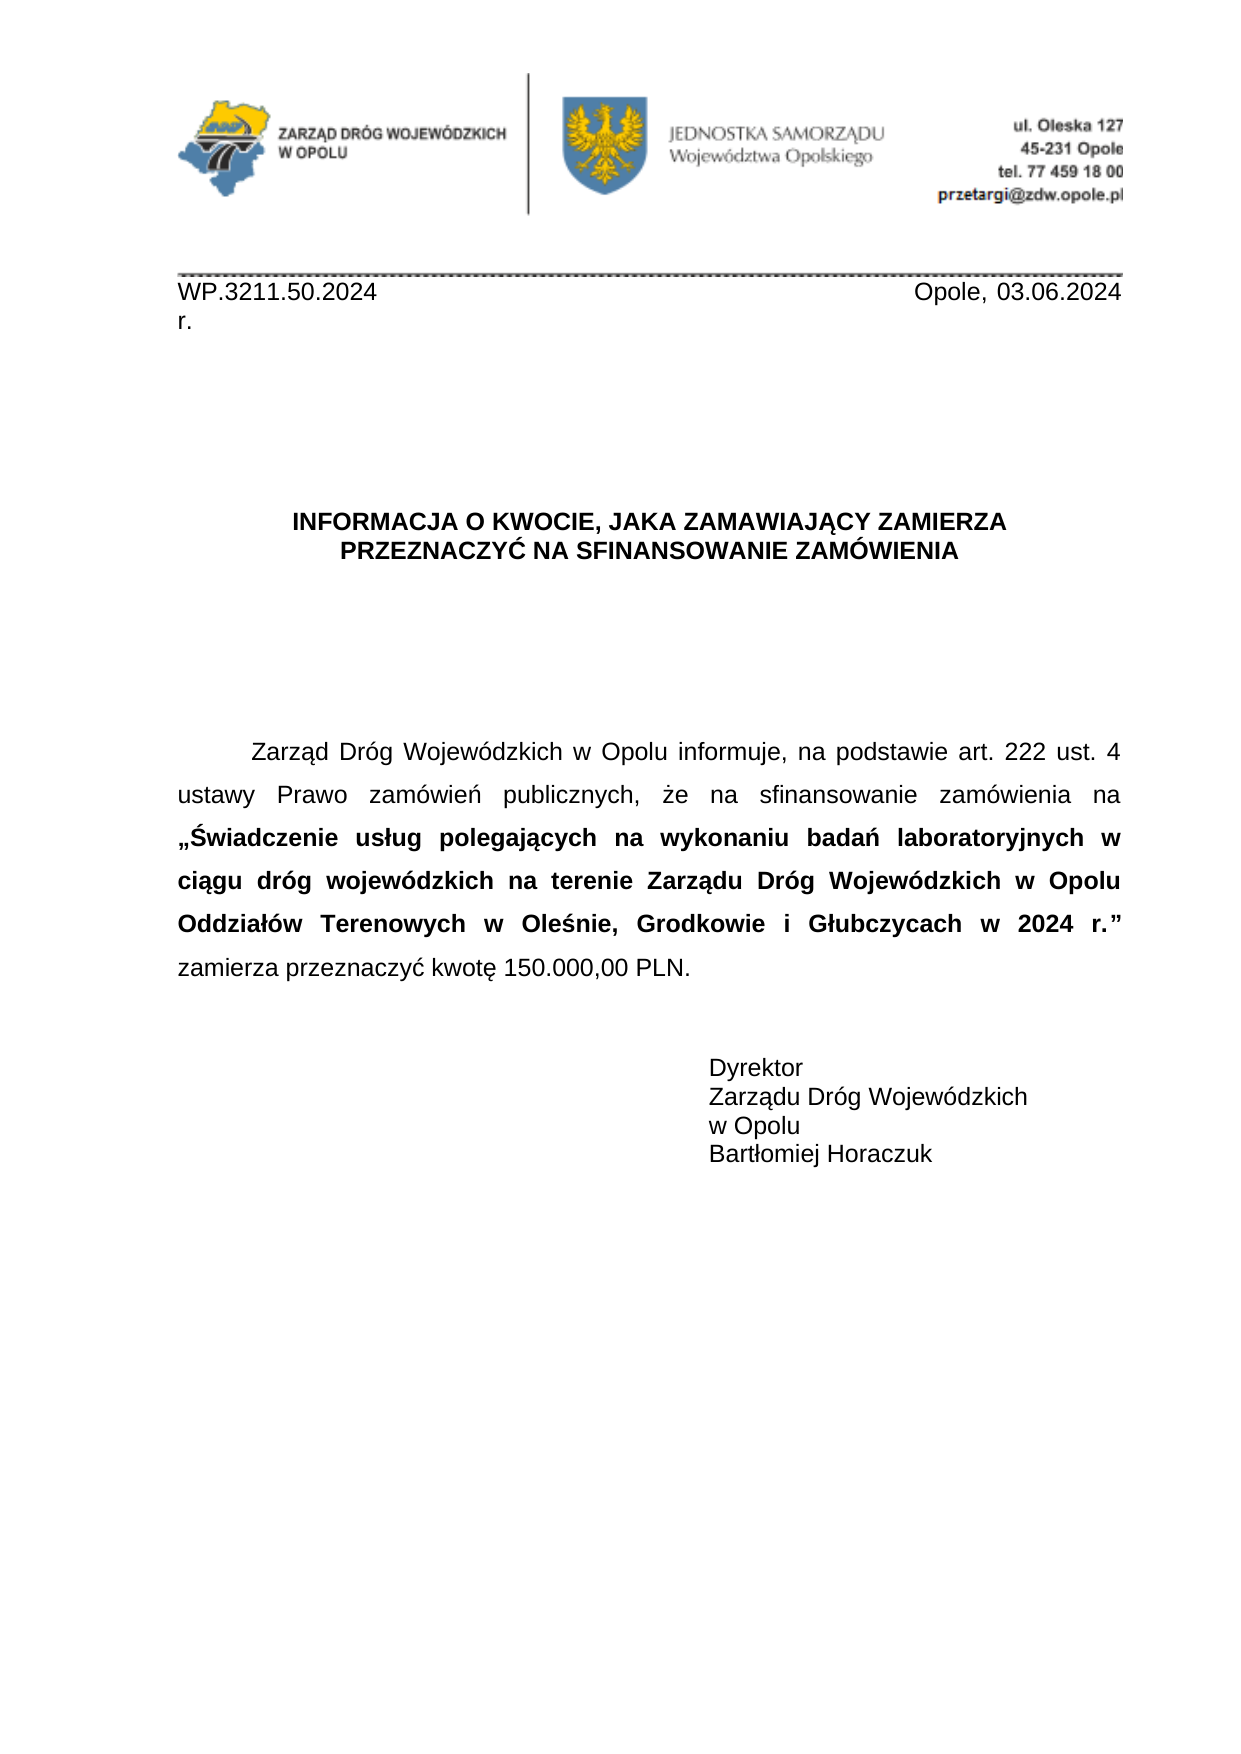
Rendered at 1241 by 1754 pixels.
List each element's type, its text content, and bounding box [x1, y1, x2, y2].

text Bartłomiej Horaczuk [709, 1139, 1122, 1168]
text WP.3211.50.2024 Opole, 03.06.2024 r. [177, 277, 1122, 334]
text Zarządu Dróg Wojewódzkich [709, 1082, 1122, 1111]
text Dyrektor [709, 1053, 1122, 1082]
text PRZEZNACZYĆ NA SFINANSOWANIE ZAMÓWIENIA [177, 536, 1122, 564]
text Zarząd Dróg Wojewódzkich w Opolu informuje, na podstawie art. 222 ust. 4 ustawy Prawo zamówień publicznych, że na sfinansowanie zamówienia na „Świadczenie usług polegających na wykonaniu badań laboratoryjnych w ciągu dróg wojewódzkich na terenie Zarządu Dróg Wojewódzkich w Opolu Oddziałów Terenowych w Oleśnie, Grodkowie i Głubczycach w 2024 r.” zamierza przeznaczyć kwotę 150.000,00 PLN. [177, 737, 1122, 981]
picture [177, 73, 1123, 277]
text INFORMACJA O KWOCIE, JAKA ZAMAWIAJĄCY ZAMIERZA [177, 507, 1122, 536]
text w Opolu [709, 1111, 1122, 1139]
